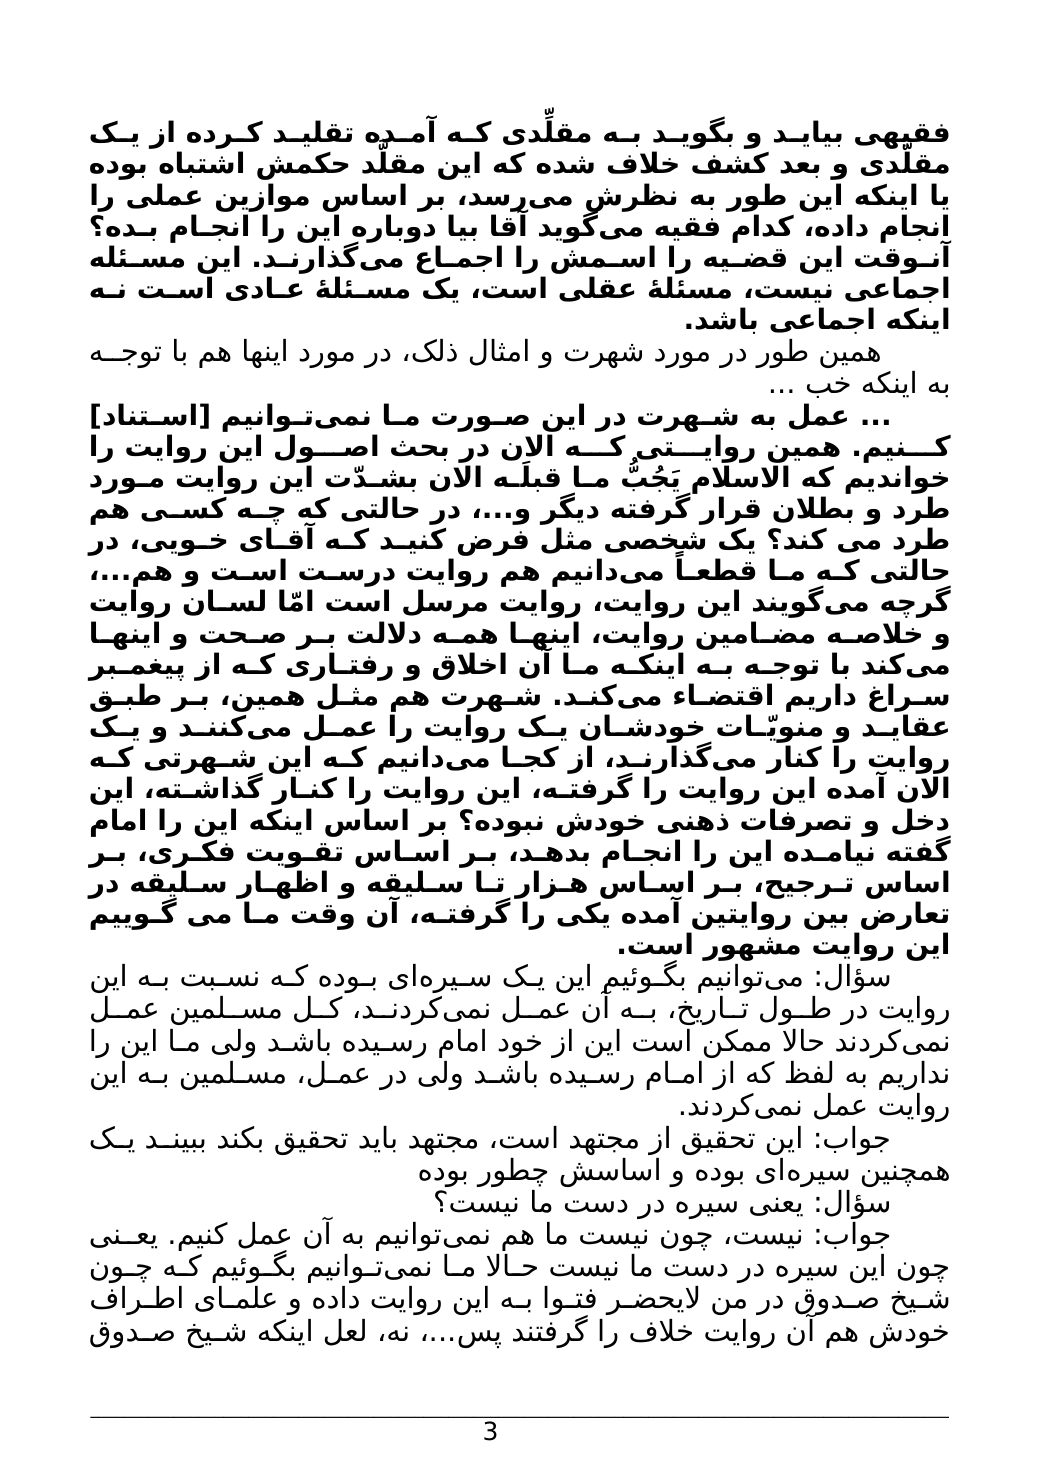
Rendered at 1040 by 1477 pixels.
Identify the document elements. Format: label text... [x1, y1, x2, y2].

text سؤال: می‌توانیم بگوئیم این یک سیره‌ای بوده که نسبت به این روایت در طول تاریخ، به آن عمل نمی‌کردند، کل مسلمین عمل نمی‌کردند حالا ممکن است این از خود امام رسیده باشد ولی ما این را نداریم به لفظ که از امام رسیده باشد ولی در عمل، مسلمین به این روایت عمل نمی‌کردند. [89, 961, 951, 1122]
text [89, 118, 951, 336]
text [89, 1219, 951, 1348]
text همین طور در مورد شهرت و امثال ذلک، در مورد اینها هم با توجه به اینکه خب ... [89, 336, 951, 401]
text جواب: این تحقیق از مجتهد است، مجتهد باید تحقیق بکند ببیند یک همچنین سیره‌ای بوده و اساسش چطور بوده [89, 1122, 951, 1187]
text ... عمل به شهرت در این صورت ما نمی‌توانیم [استناد] کنیم. همین روایتی که الان در بحث اصول این روایت را خواندیم که الاسلام یَجُبُّ ما قبلَه الان بشدّت این روایت مورد طرد و بطلان قرار گرفته دیگر و...، در حالتی که چه کسی هم طرد می کند؟ یک شخصی مثل فرض کنید که آقای خویی، در حالتی که ما قطعاً می‌دانیم هم روایت درست است و هم...، گرچه می‌گویند این روایت، روایت مرسل است امّا لسان روایت و خلاصه مضامین روایت، اینها همه دلالت بر صحت و اینها می‌کند با توجه به اینکه ما آن اخلاق و رفتاری که از پیغمبر سراغ داریم اقتضاء می‌کند. شهرت هم مثل همین، بر طبق عقاید و منویّات خودشان یک روایت را عمل می‌کنند و یک روایت را کنار می‌گذارند، از کجا می‌دانیم که این شهرتی که الان آمده این روایت را گرفته، این روایت را کنار گذاشته، این دخل و تصرفات ذهنی خودش نبوده؟ بر اساس اینکه این را امام گفته نیامده این را انجام بدهد، بر اساس تقویت فکری، بر اساس ترجیح، بر اساس هزار تا سلیقه و اظهار سلیقه در تعارض بین روایتین آمده یکی را گرفته، آن وقت ما می گوییم این روایت مشهور است. [89, 401, 951, 961]
text سؤال: یعنی سیره در دست ما نیست؟ [89, 1187, 951, 1219]
